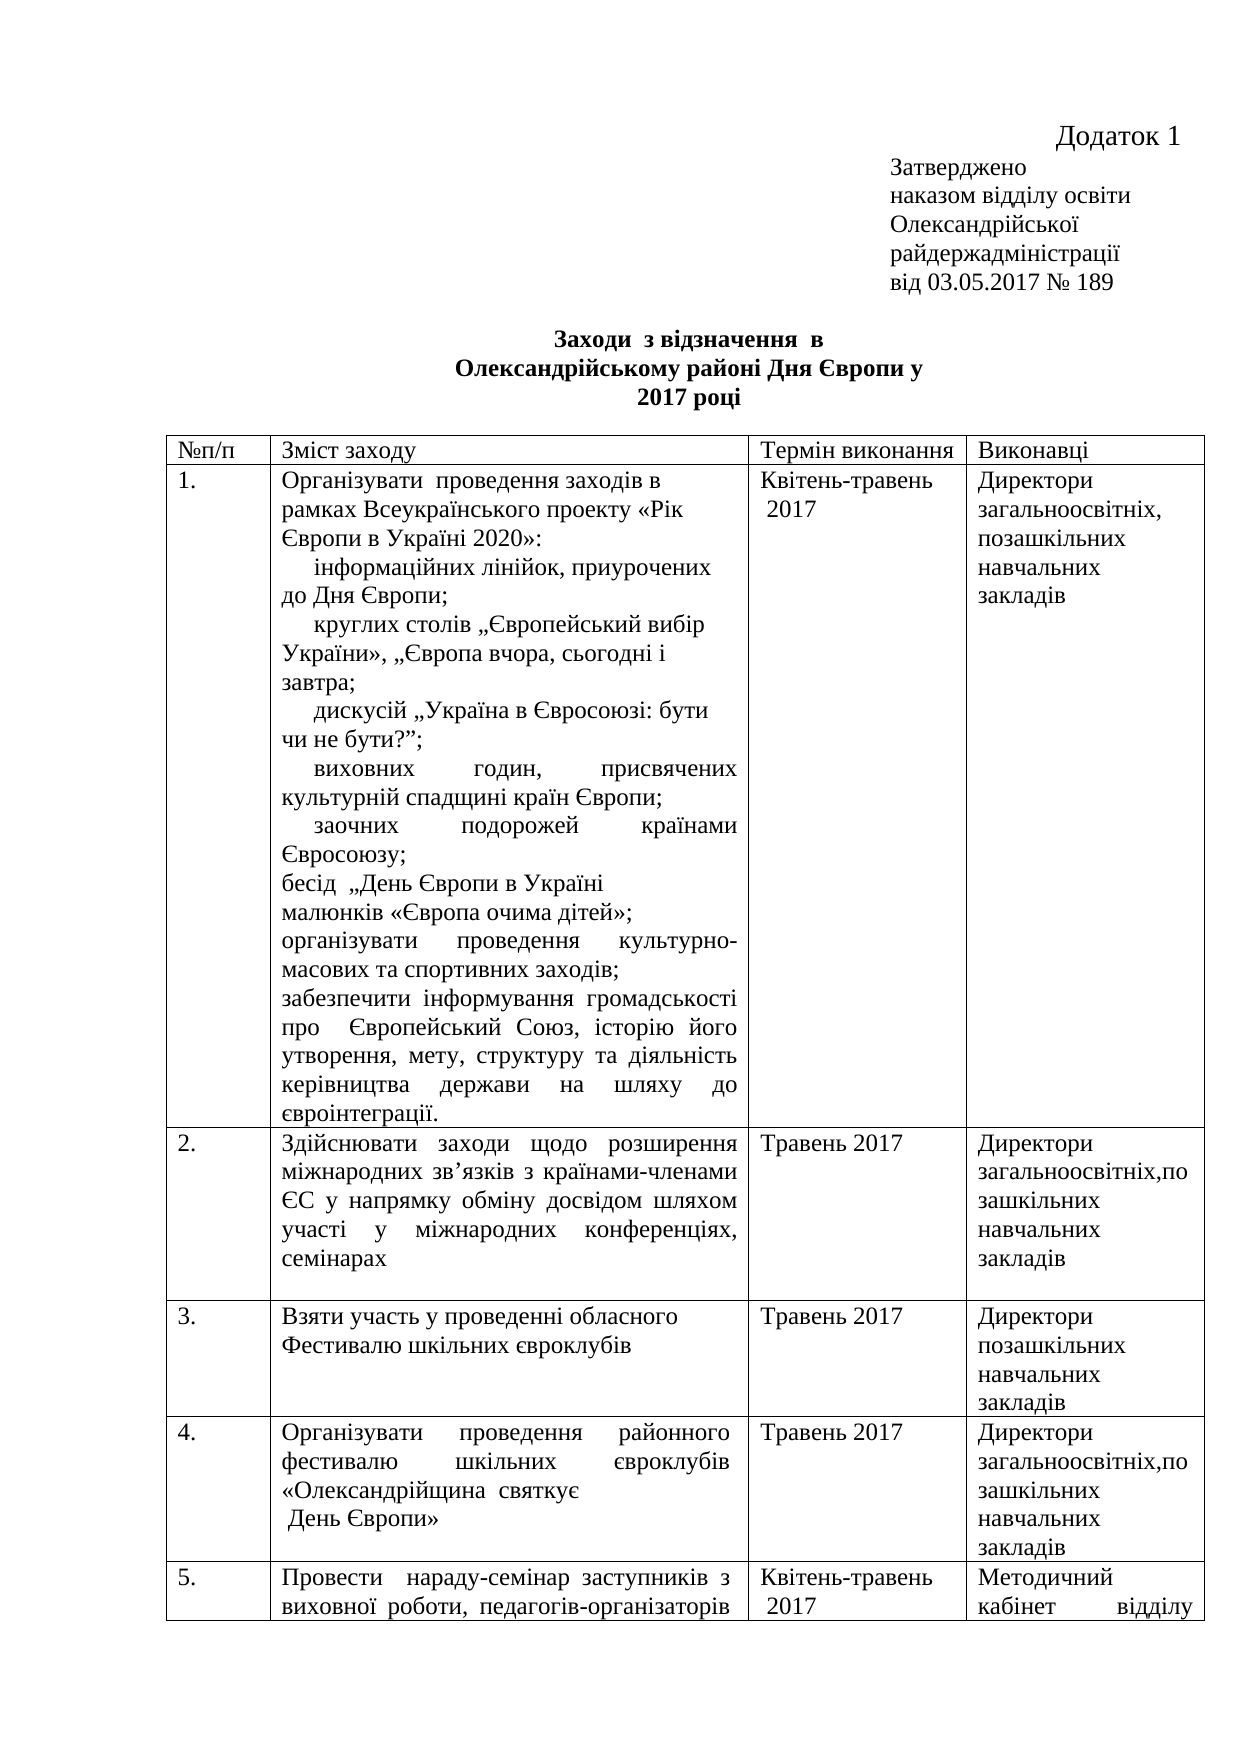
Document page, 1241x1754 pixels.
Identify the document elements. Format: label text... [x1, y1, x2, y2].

table_cell Взяти участь у проведенні обласного Фестивалю шкільних євроклубів [271, 1301, 748, 1416]
table_cell Здійснювати заходи щодо розширення міжнародних зв’язків з країнами-членами ЄС у напрямку обміну досвідом шляхом участі у міжнародних конференціях, семінарах [271, 1128, 748, 1300]
text від 03.05.2017 № 189 [890, 267, 1181, 295]
text Додаток 1 [758, 118, 1181, 152]
table_cell Директори позашкільних навчальних закладів [967, 1301, 1204, 1416]
table_cell 1. [167, 465, 270, 1127]
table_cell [749, 1562, 966, 1619]
table_cell 4. [167, 1417, 270, 1561]
table_header Виконавці [967, 436, 1204, 464]
text Олександрійської райдержадміністрації [890, 209, 1181, 267]
subtitle Заходи з відзначення в Олександрійському районі Дня Європи у 2017 році [440, 324, 938, 410]
table_cell Квітень-травень 2017 [749, 465, 966, 1127]
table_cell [967, 1562, 1204, 1619]
table_cell Директори загальноосвітніх,позашкільних навчальних закладів [967, 1128, 1204, 1300]
table_cell 3. [167, 1301, 270, 1416]
table_cell 2. [167, 1128, 270, 1300]
table_header Зміст заходу [271, 436, 748, 464]
text Затверджено [890, 152, 1181, 180]
table_cell 5. [167, 1562, 270, 1619]
text наказом відділу освіти [890, 180, 1181, 209]
table_cell Директори загальноосвітніх,позашкільних навчальних закладів [967, 1417, 1204, 1561]
table_cell Директори загальноосвітніх, позашкільних навчальних закладів [967, 465, 1204, 1127]
table_cell Травень 2017 [749, 1128, 966, 1300]
table_header Термін виконання [749, 436, 966, 464]
table_cell Організувати проведення районного фестивалю шкільних євроклубів «Олександрійщина святкує День Європи» [271, 1417, 748, 1561]
table_cell Організувати проведення заходів в рамках Всеукраїнського проекту «Рік Європи в Україні 2020»: інформаційних лінійок, приурочених до Дня Європи; круглих столів „Європейський вибір України», „Європа вчора, сьогодні і завтра; дискусій „Україна в Євросоюзі: бути чи не бути?”; виховних годин, присвячених культурній спадщині країн Європи; заочних подорожей країнами Євросоюзу; бесід „День Європи в Україні малюнків «Європа очима дітей»; організувати проведення культурно-масових та спортивних заходів; забезпечити інформування громадськості про Європейський Союз, історію його утворення, мету, структуру та діяльність керівництва держави на шляху до євроінтеграції. [271, 465, 748, 1127]
table_cell Травень 2017 [749, 1417, 966, 1561]
table_cell Травень 2017 [749, 1301, 966, 1416]
table_header №п/п [167, 436, 270, 464]
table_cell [271, 1562, 748, 1619]
